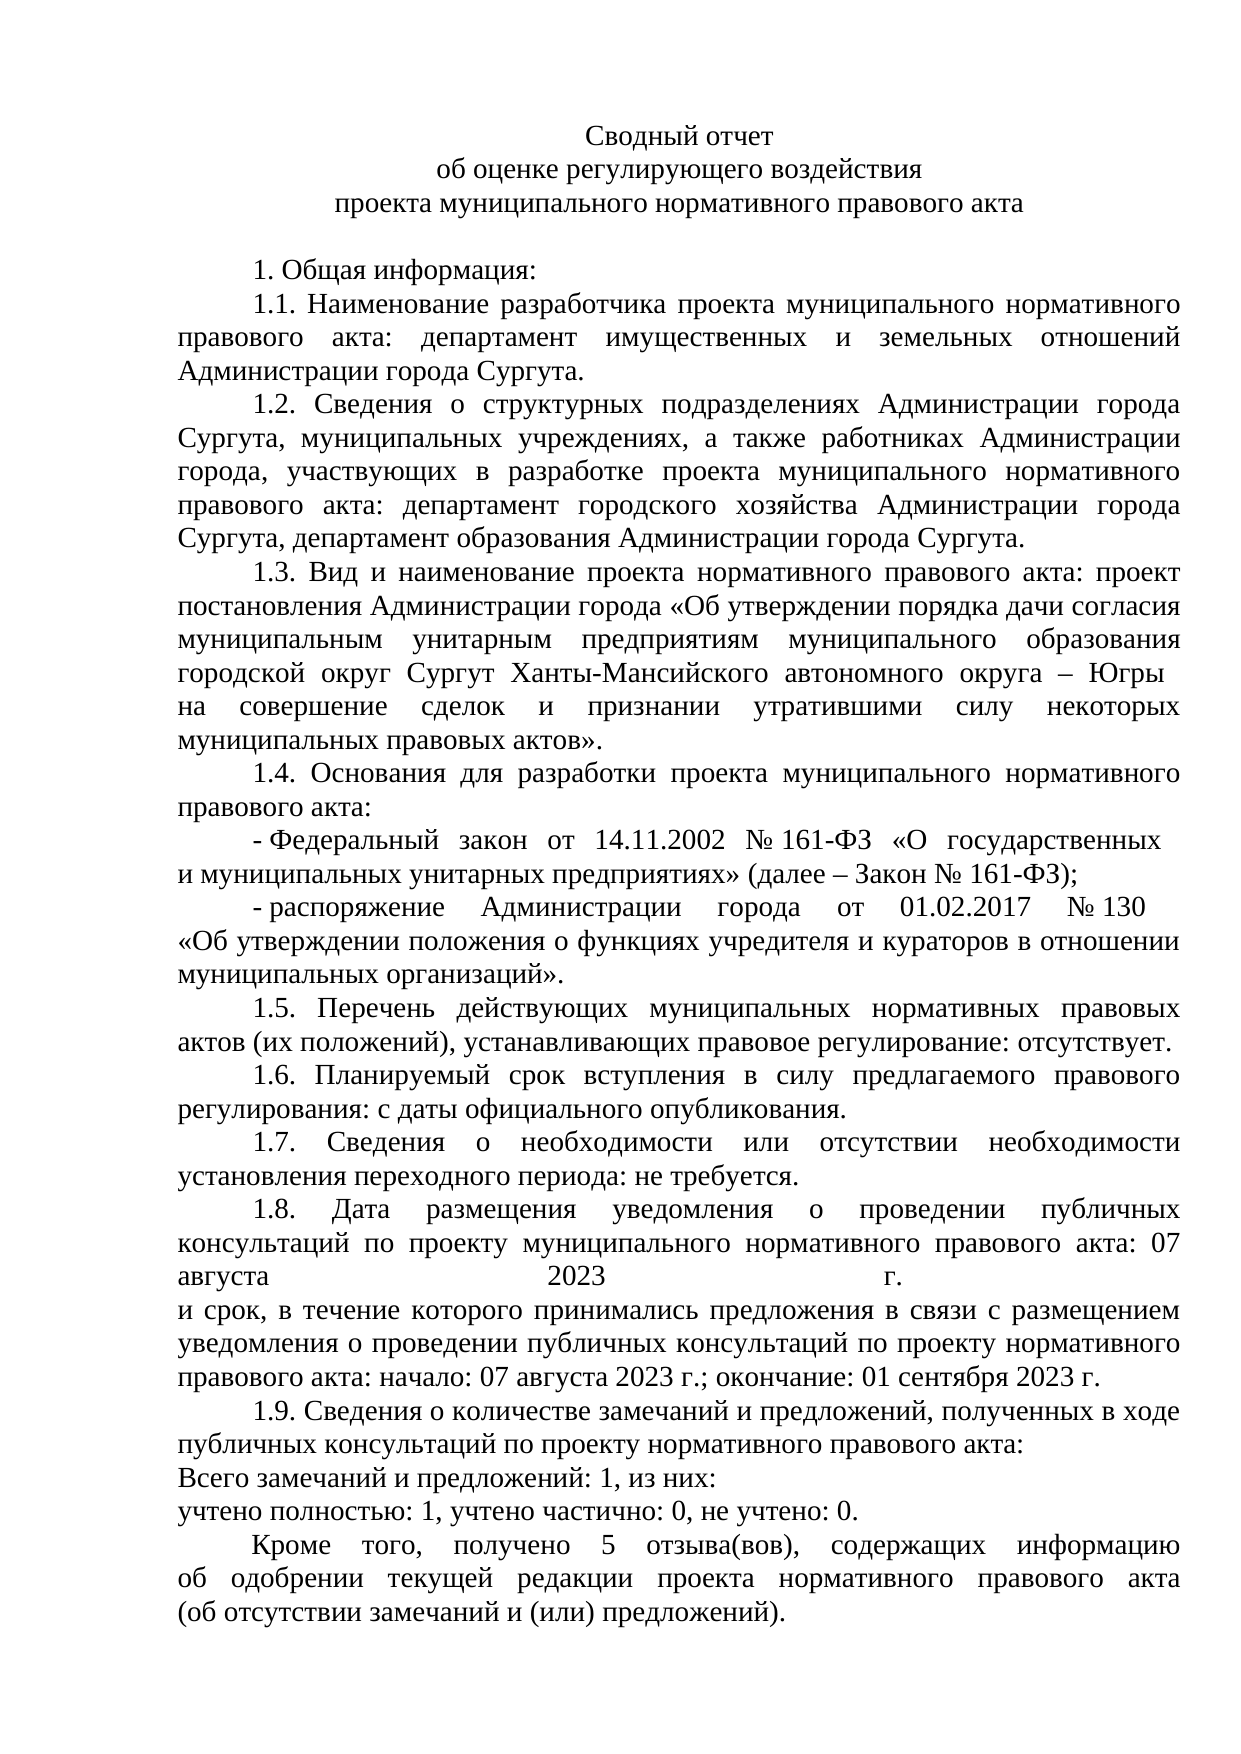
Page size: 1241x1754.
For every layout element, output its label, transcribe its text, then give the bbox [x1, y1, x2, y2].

text 1.4. Основания для разработки проекта муниципального нормативного правового акта: [177, 755, 1181, 822]
text об оценке регулирующего воздействия [177, 152, 1181, 185]
text 1.5. Перечень действующих муниципальных нормативных правовых актов (их положений), устанавливающих правовое регулирование: отсутствует. [177, 990, 1181, 1057]
text 1.3. Вид и наименование проекта нормативного правового акта: проект постановления Администрации города «Об утверждении порядка дачи согласия муниципальным унитарным предприятиям муниципального образования городской округ Сургут Ханты-Мансийского автономного округа – Югры на совершение сделок и признании утратившими силу некоторых муниципальных правовых актов». [177, 554, 1181, 755]
text проекта муниципального нормативного правового акта [177, 185, 1181, 219]
text Кроме того, получено 5 отзыва(вов), содержащих информацию об одобрении текущей редакции проекта нормативного правового акта (об отсутствии замечаний и (или) предложений). [177, 1527, 1181, 1627]
text 1. Общая информация: [177, 252, 1181, 286]
text 1.9. Сведения о количестве замечаний и предложений, полученных в ходе публичных консультаций по проекту нормативного правового акта: [177, 1393, 1181, 1460]
text Сводный отчет [177, 118, 1181, 152]
text - Федеральный закон от 14.11.2002 № 161-ФЗ «О государственных и муниципальных унитарных предприятиях» (далее – Закон № 161-ФЗ); [177, 822, 1181, 889]
text 1.7. Сведения о необходимости или отсутствии необходимости установления переходного периода: не требуется. [177, 1124, 1181, 1191]
text 1.1. Наименование разработчика проекта муниципального нормативного правового акта: департамент имущественных и земельных отношений Администрации города Сургута. [177, 286, 1181, 386]
text - распоряжение Администрации города от 01.02.2017 № 130 «Об утверждении положения о функциях учредителя и кураторов в отношении муниципальных организаций». [177, 889, 1181, 990]
text 1.8. Дата размещения уведомления о проведении публичных консультаций по проекту муниципального нормативного правового акта: 07 августа 2023 г. и срок, в течение которого принимались предложения в связи с размещением уведомления о проведении публичных консультаций по проекту нормативного правового акта: начало: 07 августа 2023 г.; окончание: 01 сентября 2023 г. [177, 1191, 1181, 1393]
text 1.2. Сведения о структурных подразделениях Администрации города Сургута, муниципальных учреждениях, а также работниках Администрации города, участвующих в разработке проекта муниципального нормативного правового акта: департамент городского хозяйства Администрации города Сургута, департамент образования Администрации города Сургута. [177, 386, 1181, 554]
text учтено полностью: 1, учтено частично: 0, не учтено: 0. [177, 1493, 1181, 1527]
text Всего замечаний и предложений: 1, из них: [177, 1460, 1181, 1493]
text 1.6. Планируемый срок вступления в силу предлагаемого правового регулирования: с даты официального опубликования. [177, 1057, 1181, 1124]
